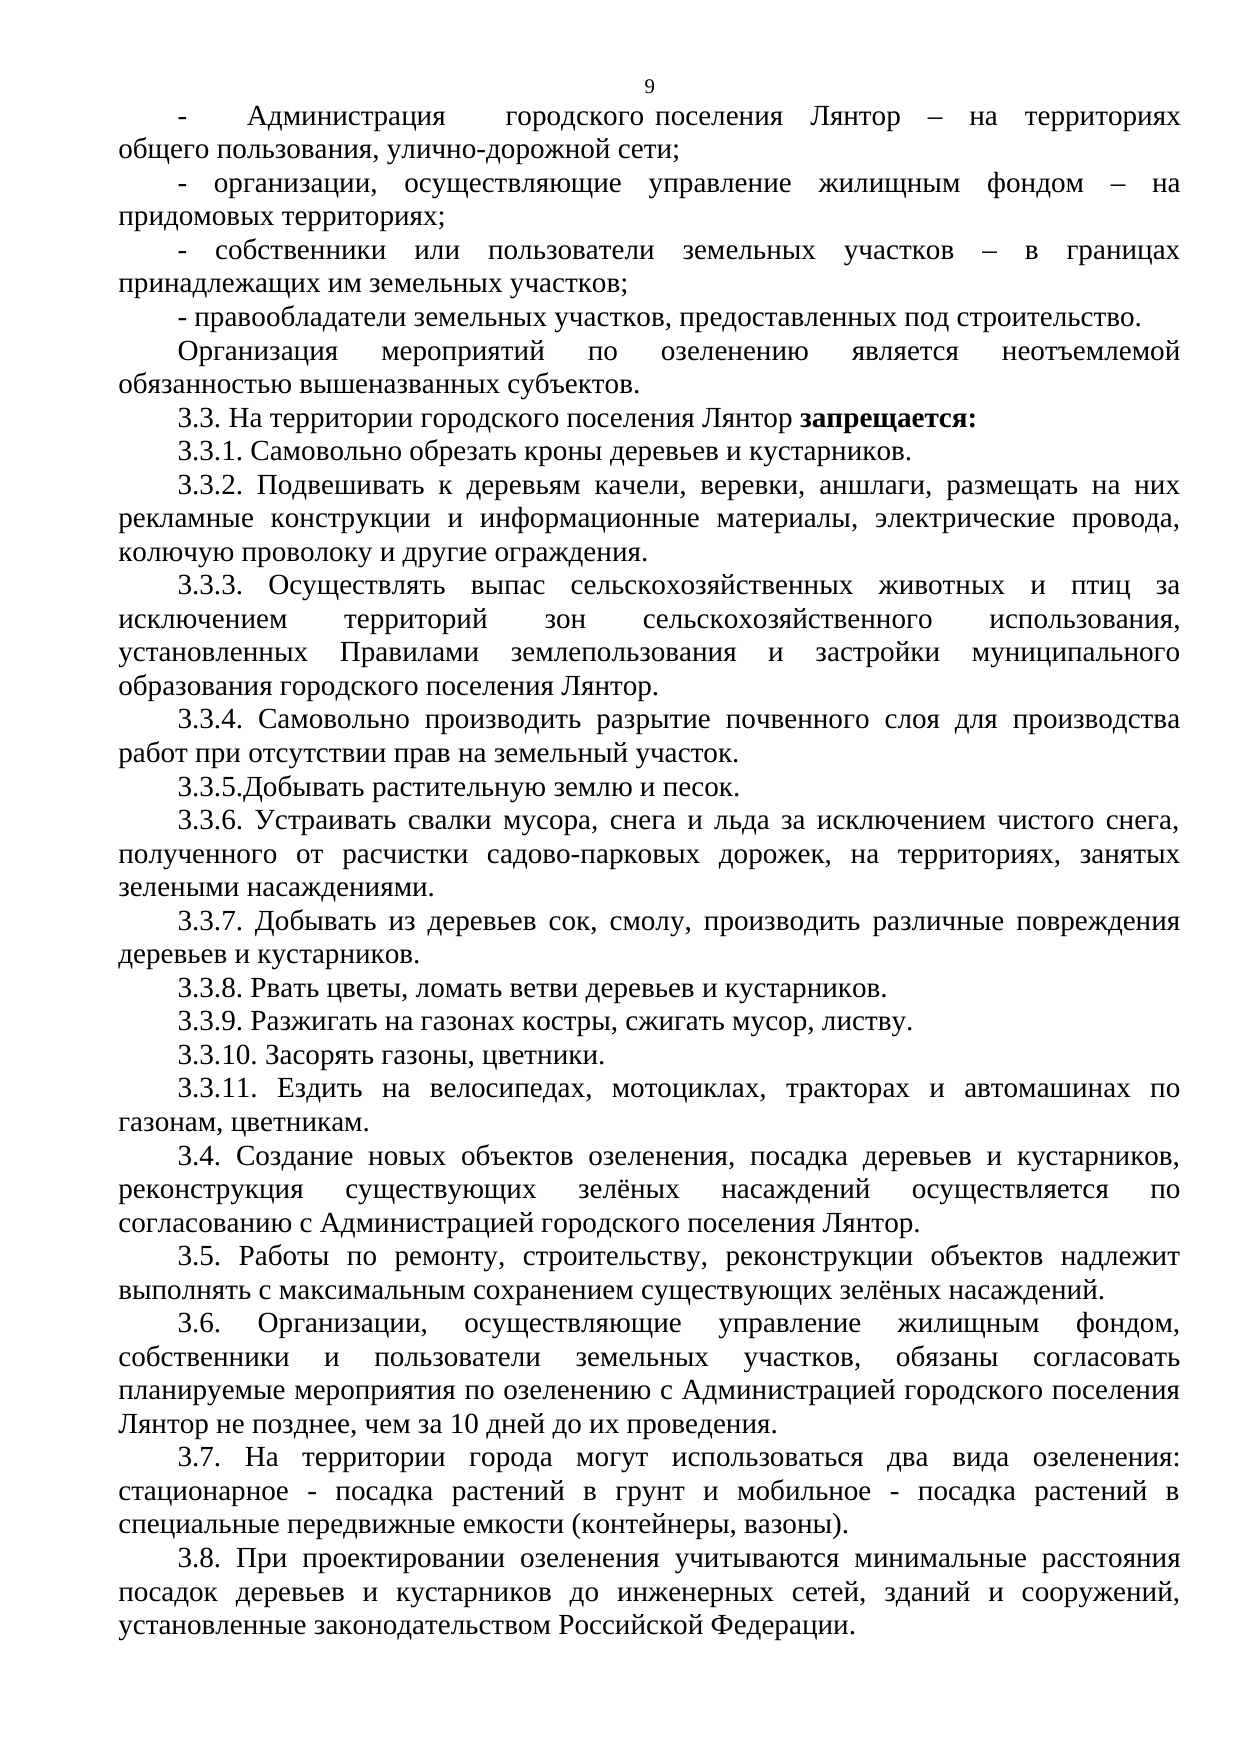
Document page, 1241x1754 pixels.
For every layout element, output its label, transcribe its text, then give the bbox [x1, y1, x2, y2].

text 3.3. На территории городского поселения Лянтор запрещается: [118, 400, 1181, 433]
text - организации, осуществляющие управление жилищным фондом – на придомовых территориях; [118, 165, 1181, 232]
text 3.3.10. Засорять газоны, цветники. [118, 1037, 1181, 1071]
text 3.3.8. Рвать цветы, ломать ветви деревьев и кустарников. [118, 970, 1181, 1003]
text 3.3.2. Подвешивать к деревьям качели, веревки, аншлаги, размещать на них рекламные конструкции и информационные материалы, электрические провода, колючую проволоку и другие ограждения. [118, 467, 1181, 567]
text 3.3.6. Устраивать свалки мусора, снега и льда за исключением чистого снега, полученного от расчистки садово-парковых дорожек, на территориях, занятых зелеными насаждениями. [118, 802, 1181, 903]
text 3.3.9. Разжигать на газонах костры, сжигать мусор, листву. [118, 1003, 1181, 1037]
text 3.4. Создание новых объектов озеленения, посадка деревьев и кустарников, реконструкция существующих зелёных насаждений осуществляется по согласованию с Администрацией городского поселения Лянтор. [118, 1138, 1181, 1238]
text 3.3.1. Самовольно обрезать кроны деревьев и кустарников. [118, 433, 1181, 467]
text 3.8. При проектировании озеленения учитываются минимальные расстояния посадок деревьев и кустарников до инженерных сетей, зданий и сооружений, установленные законодательством Российской Федерации. [118, 1540, 1181, 1641]
text - собственники или пользователи земельных участков – в границах принадлежащих им земельных участков; [118, 232, 1181, 299]
text Организация мероприятий по озеленению является неотъемлемой обязанностью вышеназванных субъектов. [118, 333, 1181, 400]
text 3.3.11. Ездить на велосипедах, мотоциклах, тракторах и автомашинах по газонам, цветникам. [118, 1071, 1181, 1138]
text 3.6. Организации, осуществляющие управление жилищным фондом, собственники и пользователи земельных участков, обязаны согласовать планируемые мероприятия по озеленению с Администрацией городского поселения Лянтор не позднее, чем за 10 дней до их проведения. [118, 1305, 1181, 1439]
text 3.3.7. Добывать из деревьев сок, смолу, производить различные повреждения деревьев и кустарников. [118, 903, 1181, 970]
text 3.7. На территории города могут использоваться два вида озеленения: стационарное - посадка растений в грунт и мобильное - посадка растений в специальные передвижные емкости (контейнеры, вазоны). [118, 1439, 1181, 1540]
text 3.3.3. Осуществлять выпас сельскохозяйственных животных и птиц за исключением территорий зон сельскохозяйственного использования, установленных Правилами землепользования и застройки муниципального образования городского поселения Лянтор. [118, 567, 1181, 702]
text - Администрация городского поселения Лянтор – на территориях общего пользования, улично-дорожной сети; [118, 98, 1181, 165]
text 3.5. Работы по ремонту, строительству, реконструкции объектов надлежит выполнять с максимальным сохранением существующих зелёных насаждений. [118, 1238, 1181, 1305]
text 3.3.4. Самовольно производить разрытие почвенного слоя для производства работ при отсутствии прав на земельный участок. [118, 702, 1181, 769]
text - правообладатели земельных участков, предоставленных под строительство. [118, 299, 1181, 333]
text 3.3.5.Добывать растительную землю и песок. [118, 769, 1181, 802]
